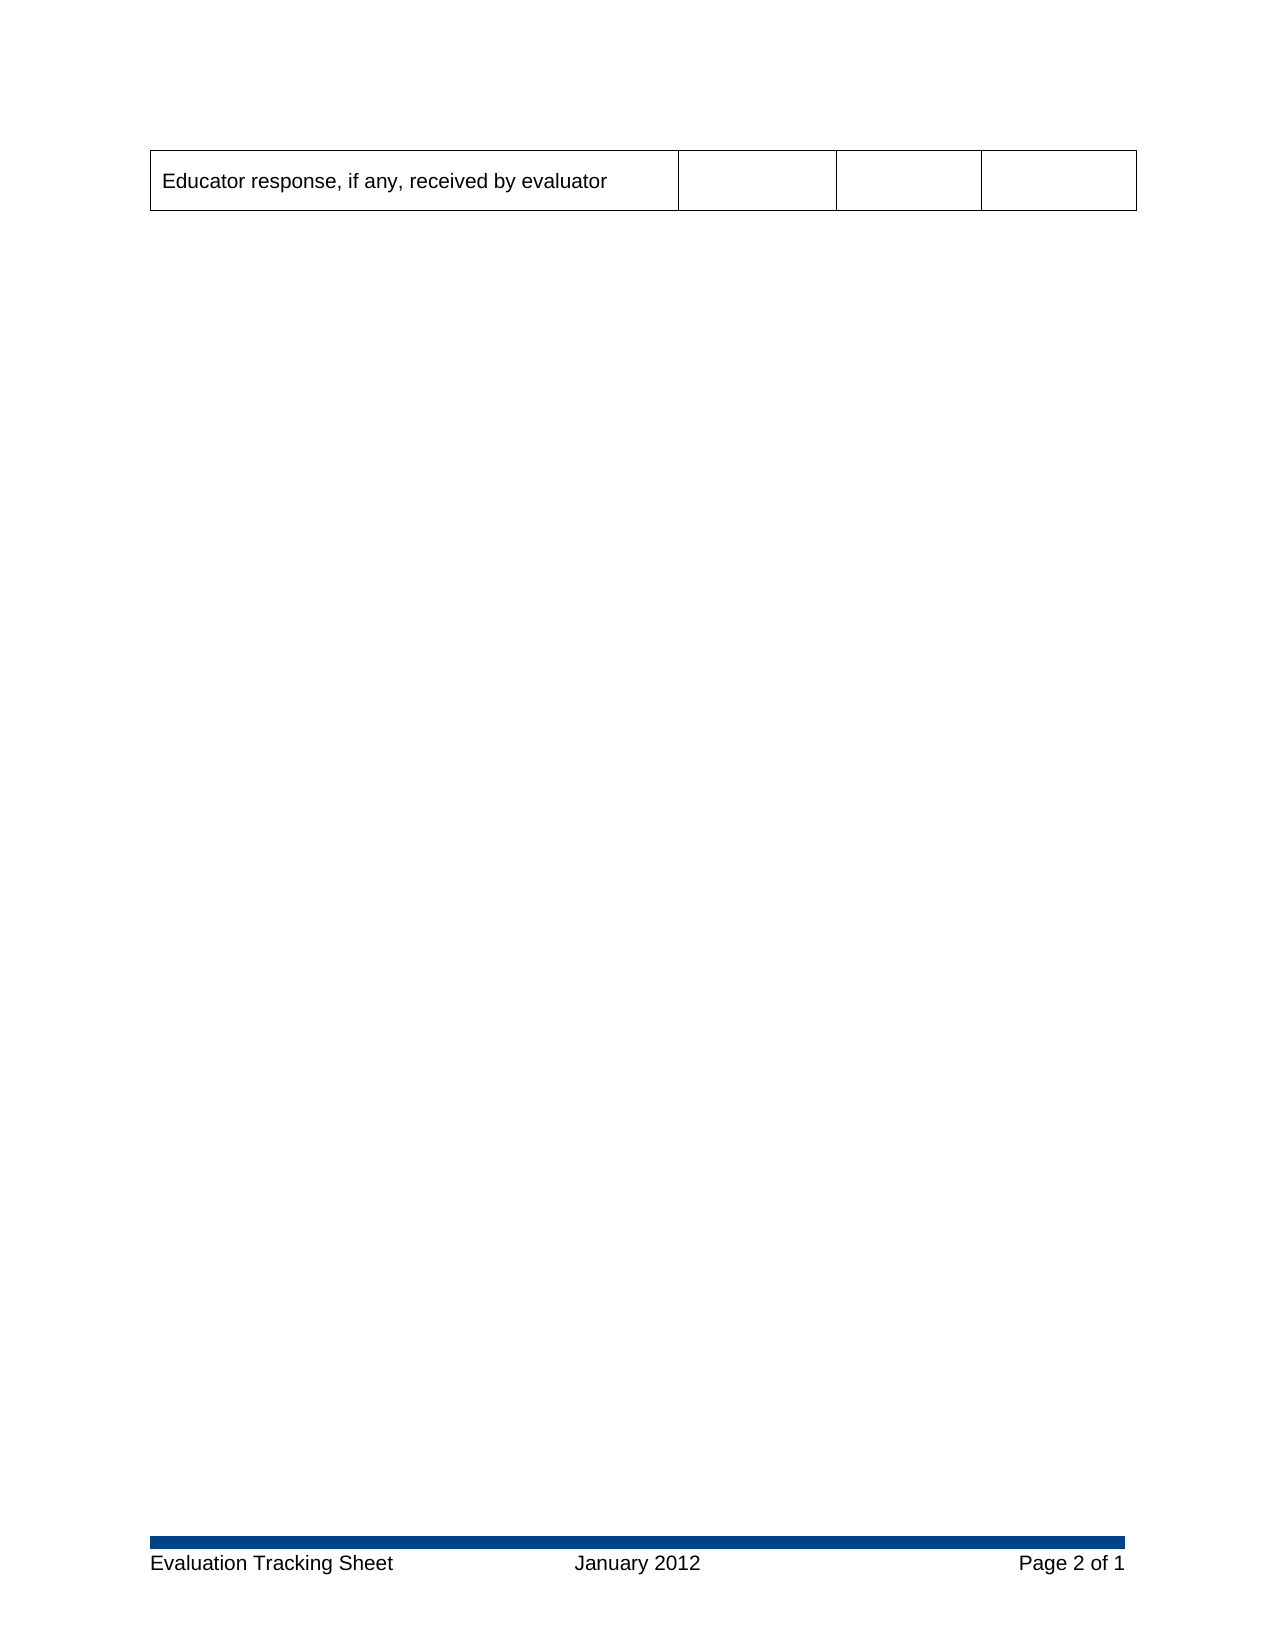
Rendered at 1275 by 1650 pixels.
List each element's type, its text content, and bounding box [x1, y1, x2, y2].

table_cell [837, 151, 981, 210]
table_cell [679, 151, 836, 210]
table_cell Educator response, if any, received by evaluator [151, 151, 678, 210]
table_cell [982, 151, 1136, 210]
